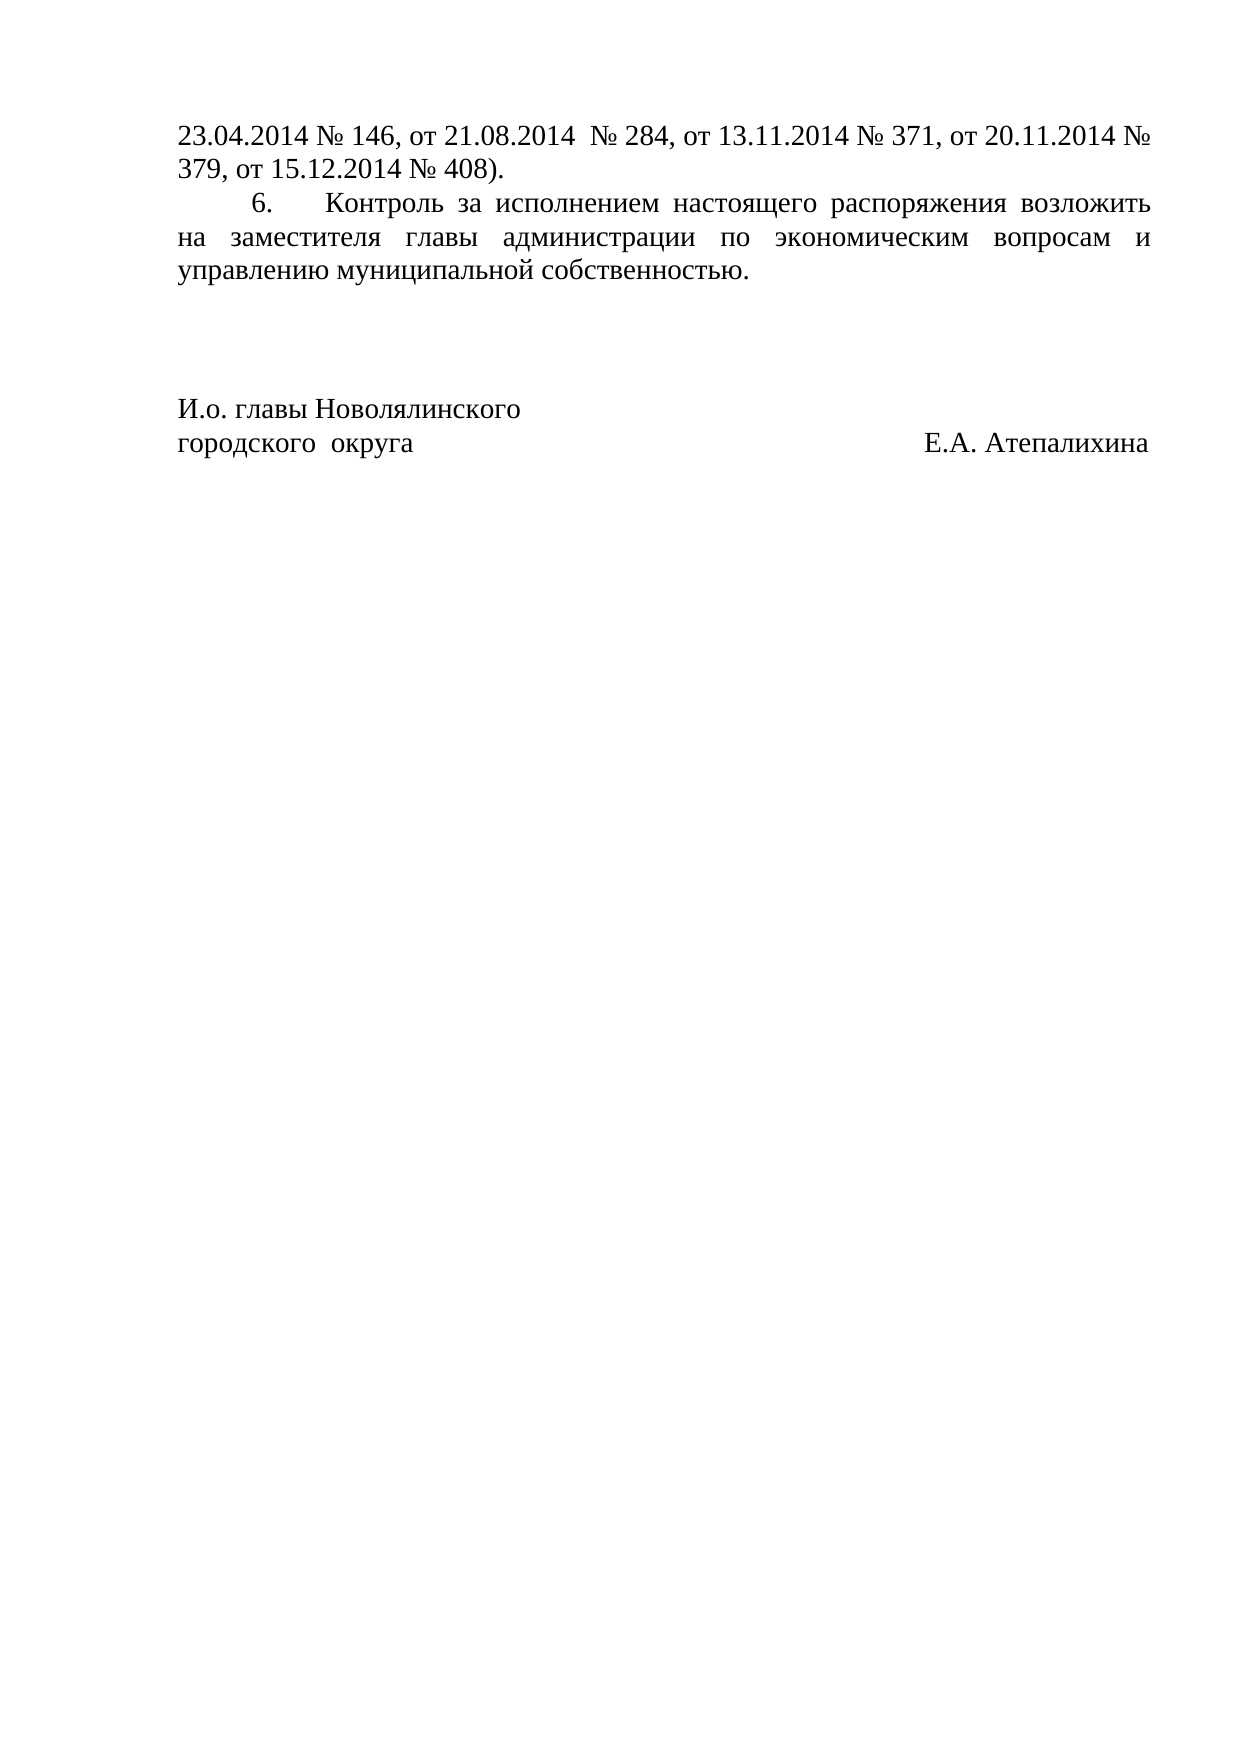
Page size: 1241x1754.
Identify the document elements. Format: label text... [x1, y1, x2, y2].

text городского округа Е.А. Атепалихина [177, 425, 1152, 458]
text И.о. главы Новолялинского [177, 391, 1152, 425]
list Контроль за исполнением настоящего распоряжения возложить на заместителя главы администрации по экономическим вопросам и управлению муниципальной собственностью. [177, 185, 1152, 286]
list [177, 118, 1152, 185]
